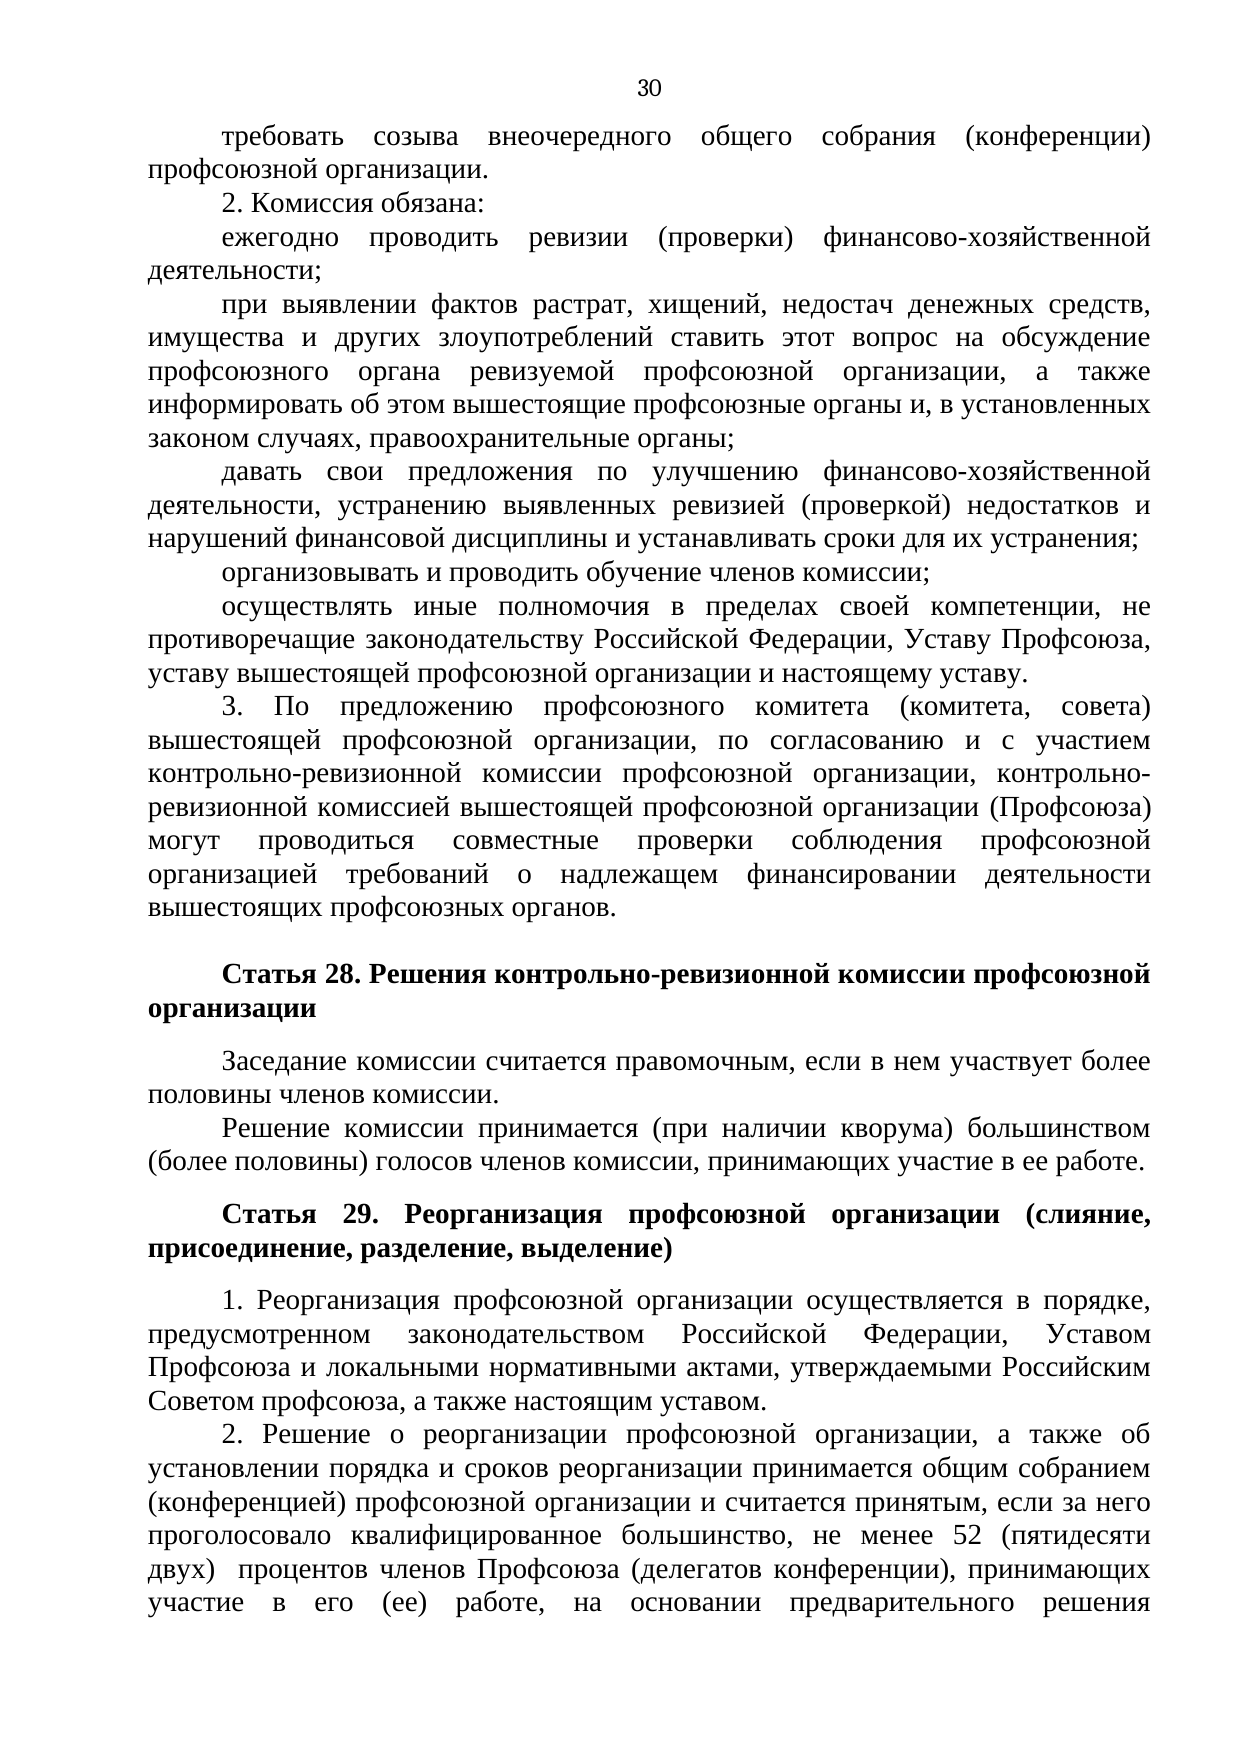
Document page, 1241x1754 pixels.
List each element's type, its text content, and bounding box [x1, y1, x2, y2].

text Статья 29. Реорганизация профсоюзной организации (слияние, присоединение, разделение, выделение) [148, 1196, 1152, 1263]
text требовать созыва внеочередного общего собрания (конференции) профсоюзной организации. [148, 118, 1152, 185]
text Заседание комиссии считается правомочным, если в нем участвует более половины членов комиссии. [148, 1043, 1152, 1110]
text давать свои предложения по улучшению финансово-хозяйственной деятельности, устранению выявленных ревизией (проверкой) недостатков и нарушений финансовой дисциплины и устанавливать сроки для их устранения; [148, 453, 1152, 554]
text осуществлять иные полномочия в пределах своей компетенции, не противоречащие законодательству Российской Федерации, Уставу Профсоюза, уставу вышестоящей профсоюзной организации и настоящему уставу. [148, 588, 1152, 688]
text Статья 28. Решения контрольно-ревизионной комиссии профсоюзной организации [148, 957, 1152, 1024]
text ежегодно проводить ревизии (проверки) финансово-хозяйственной деятельности; [148, 219, 1152, 286]
text 2. Комиссия обязана: [148, 185, 1152, 219]
text 1. Реорганизация профсоюзной организации осуществляется в порядке, предусмотренном законодательством Российской Федерации, Уставом Профсоюза и локальными нормативными актами, утверждаемыми Российским Советом профсоюза, а также настоящим уставом. [148, 1282, 1152, 1417]
text при выявлении фактов растрат, хищений, недостач денежных средств, имущества и других злоупотреблений ставить этот вопрос на обсуждение профсоюзного органа ревизуемой профсоюзной организации, а также информировать об этом вышестоящие профсоюзные органы и, в установленных законом случаях, правоохранительные органы; [148, 286, 1152, 453]
text организовывать и проводить обучение членов комиссии; [148, 554, 1152, 588]
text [148, 1417, 1152, 1618]
text 3. По предложению профсоюзного комитета (комитета, совета) вышестоящей профсоюзной организации, по согласованию и с участием контрольно-ревизионной комиссии профсоюзной организации, контрольно-ревизионной комиссией вышестоящей профсоюзной организации (Профсоюза) могут проводиться совместные проверки соблюдения профсоюзной организацией требований о надлежащем финансировании деятельности вышестоящих профсоюзных органов. [148, 688, 1152, 923]
text Решение комиссии принимается (при наличии кворума) большинством (более половины) голосов членов комиссии, принимающих участие в ее работе. [148, 1110, 1152, 1177]
